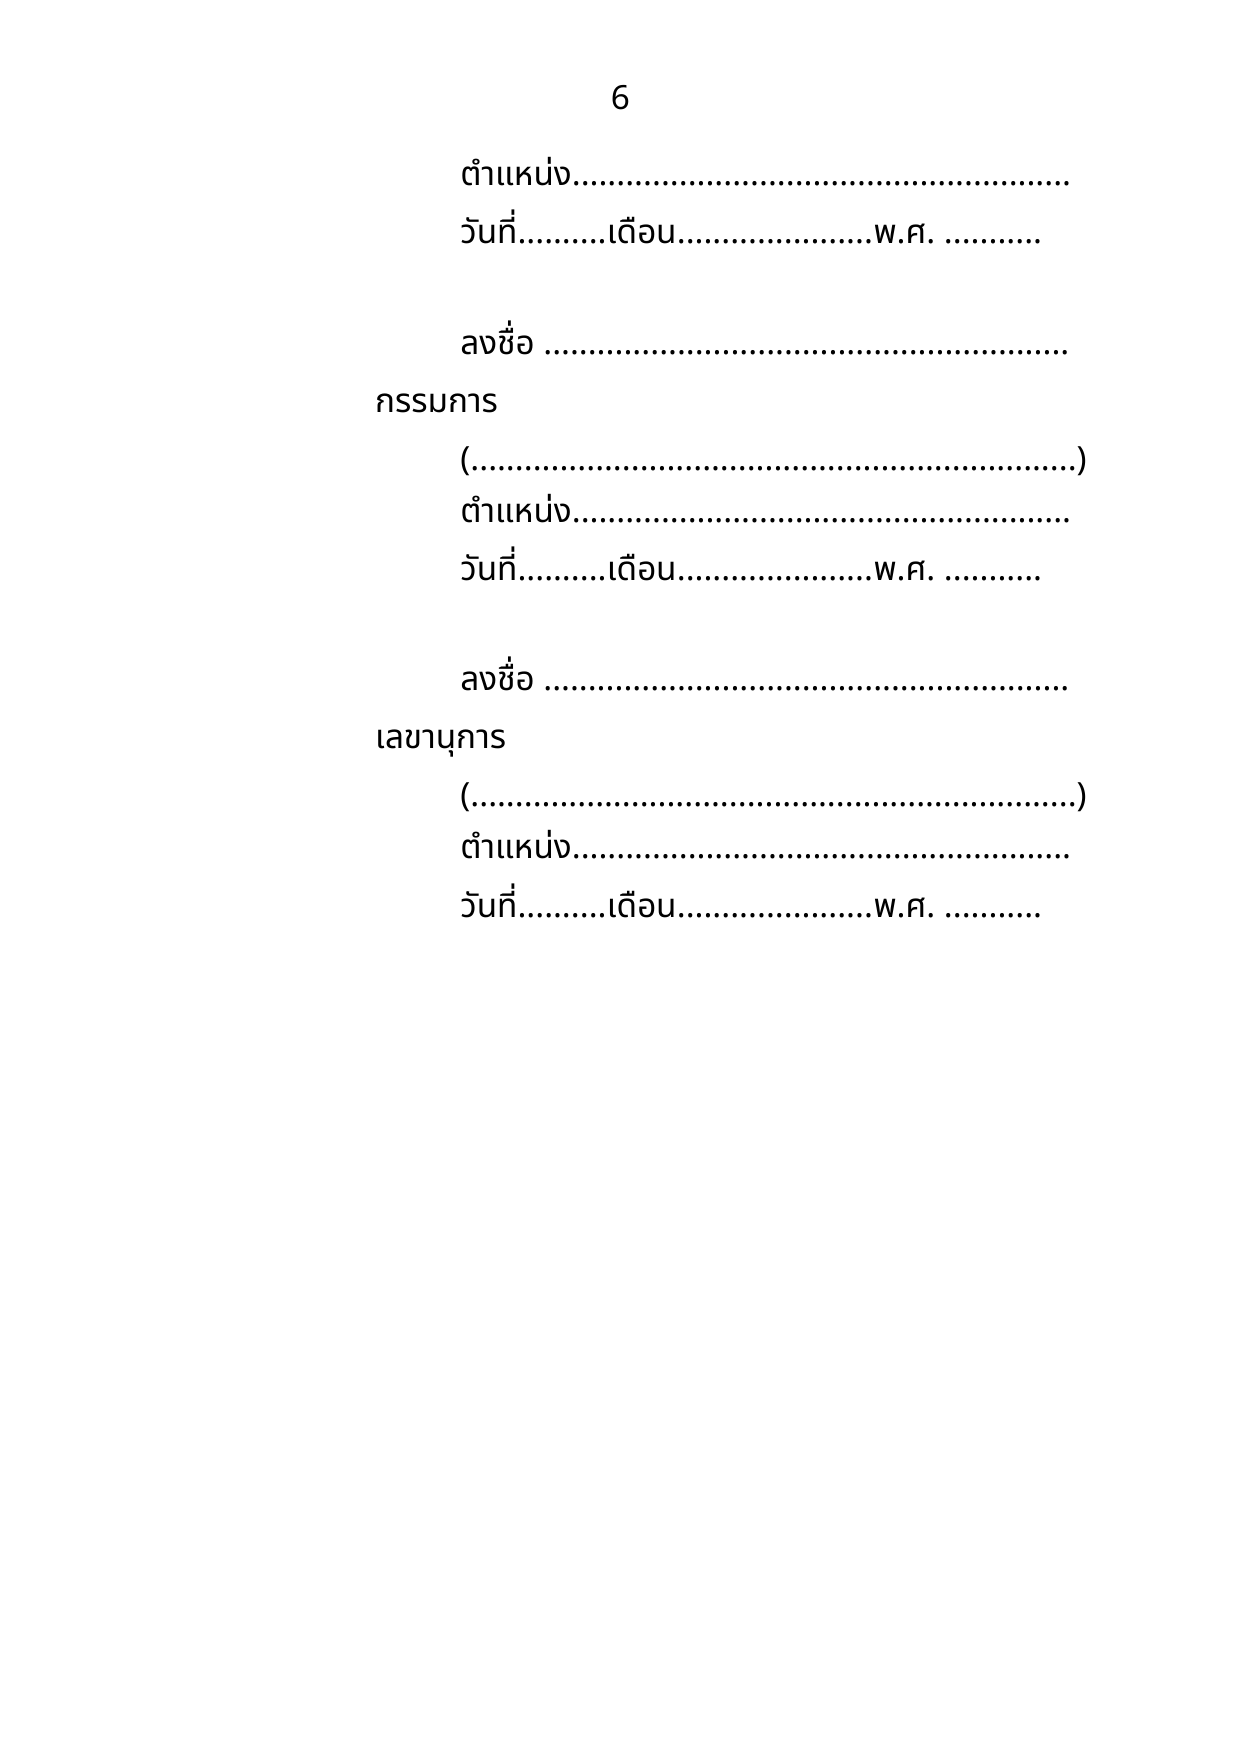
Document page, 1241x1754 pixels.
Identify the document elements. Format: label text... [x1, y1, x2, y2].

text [375, 318, 1090, 427]
text ตำแหน่ง........................................................ [150, 823, 1090, 874]
text (....................................................................) [150, 434, 1090, 480]
text วันที่..........เดือน......................พ.ศ. ........... [150, 545, 1090, 595]
text ตำแหน่ง........................................................ [150, 150, 1090, 201]
text ลงชื่อ ........................................................... เลขานุการ [375, 655, 1090, 764]
text ตำแหน่ง........................................................ [150, 487, 1090, 537]
text วันที่..........เดือน......................พ.ศ. ........... [150, 881, 1090, 932]
text (....................................................................) [150, 771, 1090, 817]
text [150, 208, 1090, 259]
